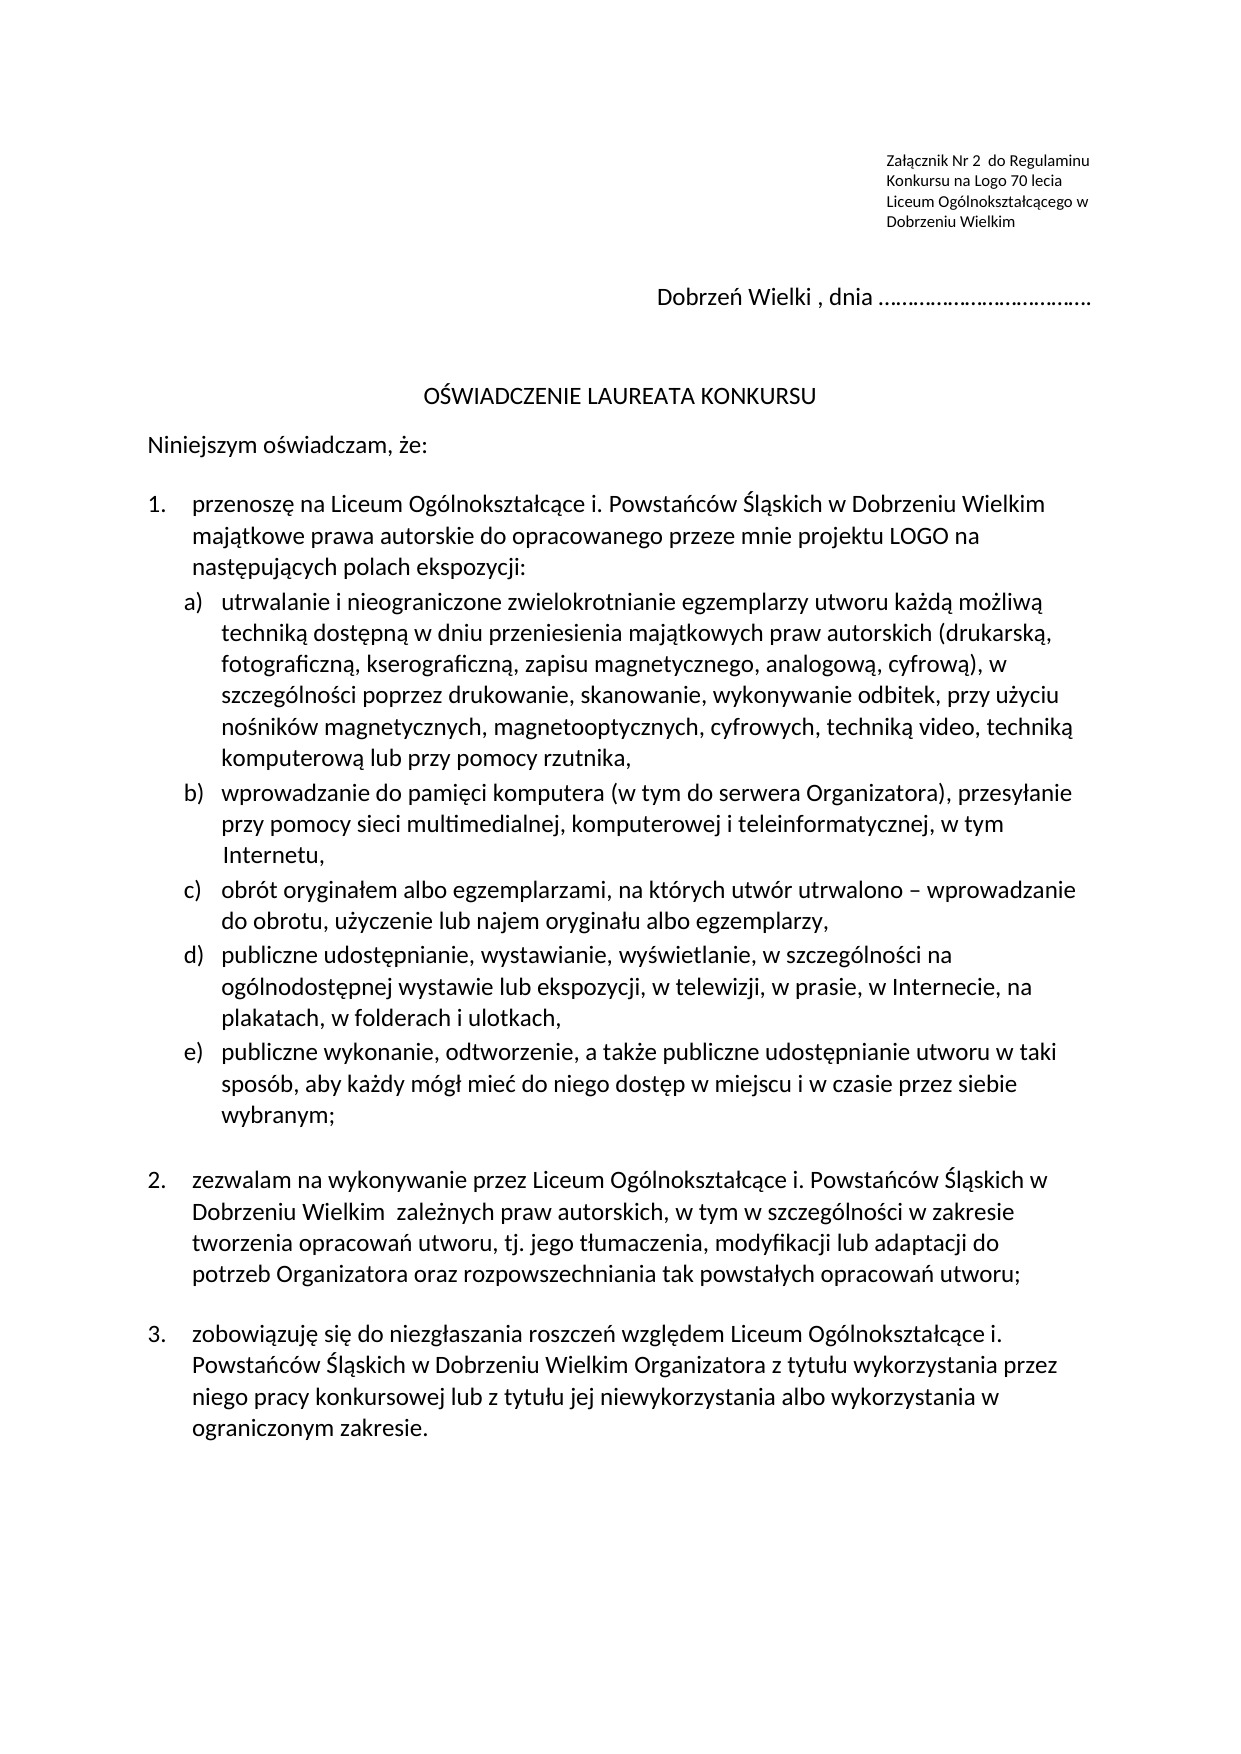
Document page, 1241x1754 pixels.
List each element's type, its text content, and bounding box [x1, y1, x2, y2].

text Dobrzeń Wielki , dnia ………………………………. [147, 281, 1092, 312]
subtitle OŚWIADCZENIE LAUREATA KONKURSU [147, 380, 1092, 411]
list przenoszę na Liceum Ogólnokształcące i. Powstańców Śląskich w Dobrzeniu Wielkim majątkowe prawa autorskie do opracowanego przeze mnie projektu LOGO na następujących polach ekspozycji: [147, 489, 1080, 582]
list zobowiązuję się do niezgłaszania roszczeń względem Liceum Ogólnokształcące i. Powstańców Śląskich w Dobrzeniu Wielkim Organizatora z tytułu wykorzystania przez niego pracy konkursowej lub z tytułu jej niewykorzystania albo wykorzystania w ograniczonym zakresie. [147, 1318, 1080, 1443]
list zezwalam na wykonywanie przez Liceum Ogólnokształcące i. Powstańców Śląskich w Dobrzeniu Wielkim zależnych praw autorskich, w tym w szczególności w zakresie tworzenia opracowań utworu, tj. jego tłumaczenia, modyfikacji lub adaptacji do potrzeb Organizatora oraz rozpowszechniania tak powstałych opracowań utworu; [147, 1164, 1080, 1289]
list utrwalanie i nieograniczone zwielokrotnianie egzemplarzy utworu każdą możliwą techniką dostępną w dniu przeniesienia majątkowych praw autorskich (drukarską, fotograficzną, kserograficzną, zapisu magnetycznego, analogową, cyfrową), w szczególności poprzez drukowanie, skanowanie, wykonywanie odbitek, przy użyciu nośników magnetycznych, magnetooptycznych, cyfrowych, techniką video, techniką komputerową lub przy pomocy rzutnika, [183, 586, 1080, 773]
list obrót oryginałem albo egzemplarzami, na których utwór utrwalono – wprowadzanie do obrotu, użyczenie lub najem oryginału albo egzemplarzy, [183, 874, 1080, 936]
text Internetu, [223, 839, 1098, 870]
text Niniejszym oświadczam, że: [147, 429, 1080, 460]
list wprowadzanie do pamięci komputera (w tym do serwera Organizatora), przesyłanie przy pomocy sieci multimedialnej, komputerowej i teleinformatycznej, w tym [183, 777, 1080, 838]
list publiczne wykonanie, odtworzenie, a także publiczne udostępnianie utworu w taki sposób, aby każdy mógł mieć do niego dostęp w miejscu i w czasie przez siebie wybranym; [183, 1037, 1080, 1130]
list publiczne udostępnianie, wystawianie, wyświetlanie, w szczególności na ogólnodostępnej wystawie lub ekspozycji, w telewizji, w prasie, w Internecie, na plakatach, w folderach i ulotkach, [183, 939, 1080, 1033]
text Załącznik Nr 2 do Regulaminu Konkursu na Logo 70 lecia Liceum Ogólnokształcącego w Dobrzeniu Wielkim [886, 150, 1092, 232]
